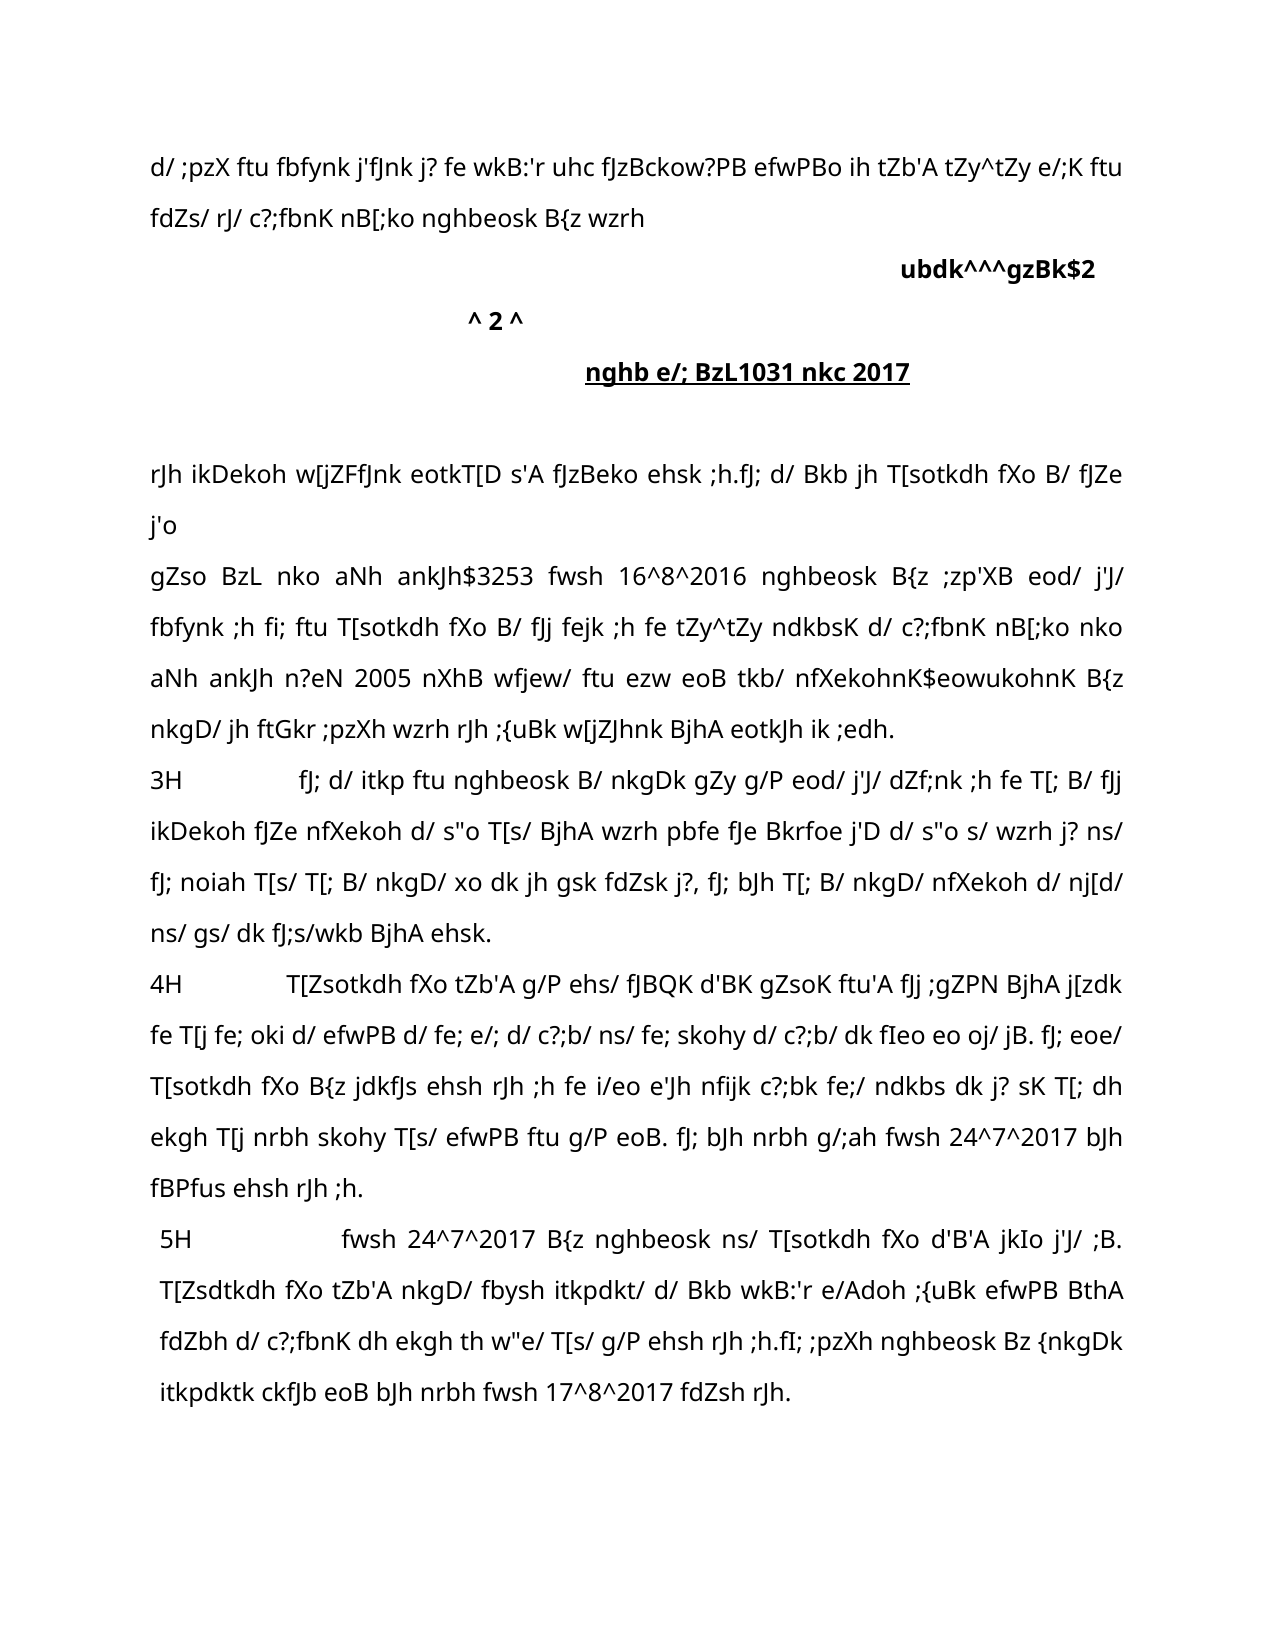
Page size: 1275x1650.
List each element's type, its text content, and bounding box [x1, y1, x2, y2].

text nghb e/; BzL1031 nkc 2017 [150, 354, 1125, 388]
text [150, 150, 1125, 235]
text ^ 2 ^ [150, 303, 1125, 337]
list 5H fwsh 24^7^2017 B{z nghbeosk ns/ T[sotkdh fXo d'B'A jkIo j'J/ ;B. T[Zsdtkdh fXo tZb'A nkgD/ fbysh itkpdkt/ d/ Bkb wkB:'r e/Adoh ;{uBk efwPB BthA fdZbh d/ c?;fbnK dh ekgh th w"e/ T[s/ g/P ehsh rJh ;h.fI; ;pzXh nghbeosk Bz {nkgDk itkpdktk ckfJb eoB bJh nrbh fwsh 17^8^2017 fdZsh rJh. [159, 1222, 1125, 1409]
text 3H fJ; d/ itkp ftu nghbeosk B/ nkgDk gZy g/P eod/ j'J/ dZf;nk ;h fe T[; B/ fJj ikDekoh fJZe nfXekoh d/ s"o T[s/ BjhA wzrh pbfe fJe Bkrfoe j'D d/ s"o s/ wzrh j? ns/ fJ; noiah T[s/ T[; B/ nkgD/ xo dk jh gsk fdZsk j?, fJ; bJh T[; B/ nkgD/ nfXekoh d/ nj[d/ ns/ gs/ dk fJ;s/wkb BjhA ehsk. [150, 762, 1125, 950]
text rJh ikDekoh w[jZFfJnk eotkT[D s'A fJzBeko ehsk ;h.fJ; d/ Bkb jh T[sotkdh fXo B/ fJZe j'o [150, 456, 1125, 541]
text 4H T[Zsotkdh fXo tZb'A g/P ehs/ fJBQK d'BK gZsoK ftu'A fJj ;gZPN BjhA j[zdk fe T[j fe; oki d/ efwPB d/ fe; e/; d/ c?;b/ ns/ fe; skohy d/ c?;b/ dk fIeo eo oj/ jB. fJ; eoe/ T[sotkdh fXo B{z jdkfJs ehsh rJh ;h fe i/eo e'Jh nfijk c?;bk fe;/ ndkbs dk j? sK T[; dh ekgh T[j nrbh skohy T[s/ efwPB ftu g/P eoB. fJ; bJh nrbh g/;ah fwsh 24^7^2017 bJh fBPfus ehsh rJh ;h. [150, 967, 1125, 1205]
text gZso BzL nko aNh ankJh$3253 fwsh 16^8^2016 nghbeosk B{z ;zp'XB eod/ j'J/ fbfynk ;h fi; ftu T[sotkdh fXo B/ fJj fejk ;h fe tZy^tZy ndkbsK d/ c?;fbnK nB[;ko nko aNh ankJh n?eN 2005 nXhB wfjew/ ftu ezw eoB tkb/ nfXekohnK$eowukohnK B{z nkgD/ jh ftGkr ;pzXh wzrh rJh ;{uBk w[jZJhnk BjhA eotkJh ik ;edh. [150, 558, 1125, 746]
text ubdk^^^gzBk$2 [825, 252, 1125, 286]
